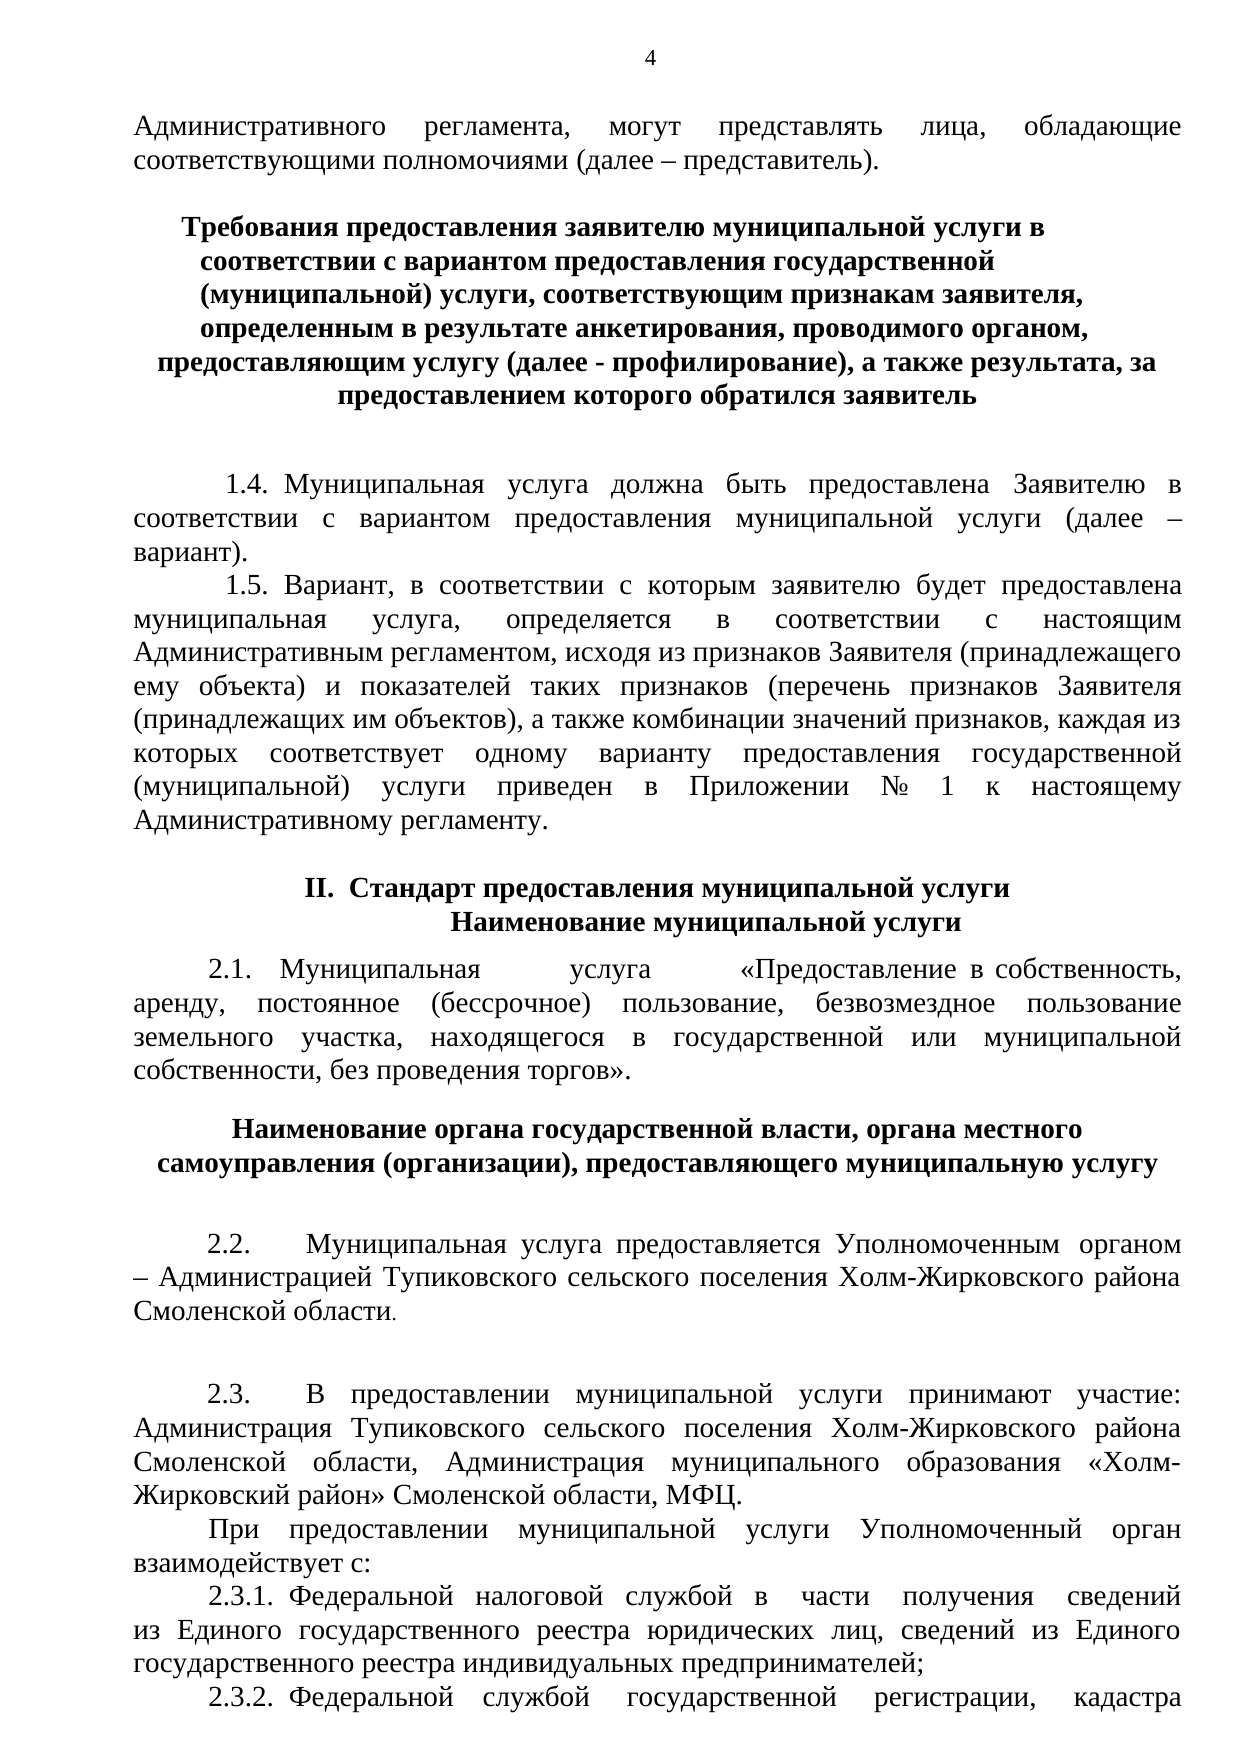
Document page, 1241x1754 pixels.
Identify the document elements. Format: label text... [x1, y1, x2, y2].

text При предоставлении муниципальной услуги Уполномоченный орган взаимодействует с: [133, 1511, 1182, 1578]
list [133, 1679, 1182, 1712]
text предоставляющим услугу (далее - профилирование), а также результата, за предоставлением которого обратился заявитель [157, 344, 1158, 411]
subtitle Наименование органа государственной власти, органа местного [132, 1111, 1182, 1145]
subtitle Требования предоставления заявителю муниципальной услуги в соответствии с вариантом предоставления государственной (муниципальной) услуги, соответствующим признакам заявителя, определенным в результате анкетирования, проводимого органом, [181, 209, 1176, 344]
text самоуправления (организации), предоставляющего муниципальную услугу [132, 1145, 1183, 1178]
list Муниципальная услуга должна быть предоставлена Заявителю в соответствии с вариантом предоставления муниципальной услуги (далее – вариант). [133, 467, 1182, 567]
list В предоставлении муниципальной услуги принимают участие: Администрация Тупиковского сельского поселения Холм-Жирковского района Смоленской области, Администрация муниципального образования «Холм-Жирковский район» Смоленской области, МФЦ. [133, 1377, 1182, 1511]
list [133, 108, 1182, 175]
list Муниципальная услуга «Предоставление в собственность, аренду, постоянное (бессрочное) пользование, безвозмездное пользование земельного участка, находящегося в государственной или муниципальной собственности, без проведения торгов». [133, 952, 1182, 1086]
list Федеральной налоговой службой в части получения сведений из Единого государственного реестра юридических лиц, сведений из Единого государственного реестра индивидуальных предпринимателей; [133, 1578, 1181, 1679]
subtitle Стандарт предоставления муниципальной услуги [179, 870, 1135, 903]
list Вариант, в соответствии с которым заявителю будет предоставлена муниципальная услуга, определяется в соответствии с настоящим Административным регламентом, исходя из признаков Заявителя (принадлежащего ему объекта) и показателей таких признаков (перечень признаков Заявителя (принадлежащих им объектов), а также комбинации значений признаков, каждая из которых соответствует одному варианту предоставления государственной (муниципальной) услуги приведен в Приложении № 1 к настоящему Административному регламенту. [133, 567, 1182, 836]
subtitle Наименование муниципальной услуги [277, 904, 1135, 937]
list Муниципальная услуга предоставляется Уполномоченным органом – Администрацией Тупиковского сельского поселения Холм-Жирковского района Смоленской области. [133, 1226, 1182, 1327]
